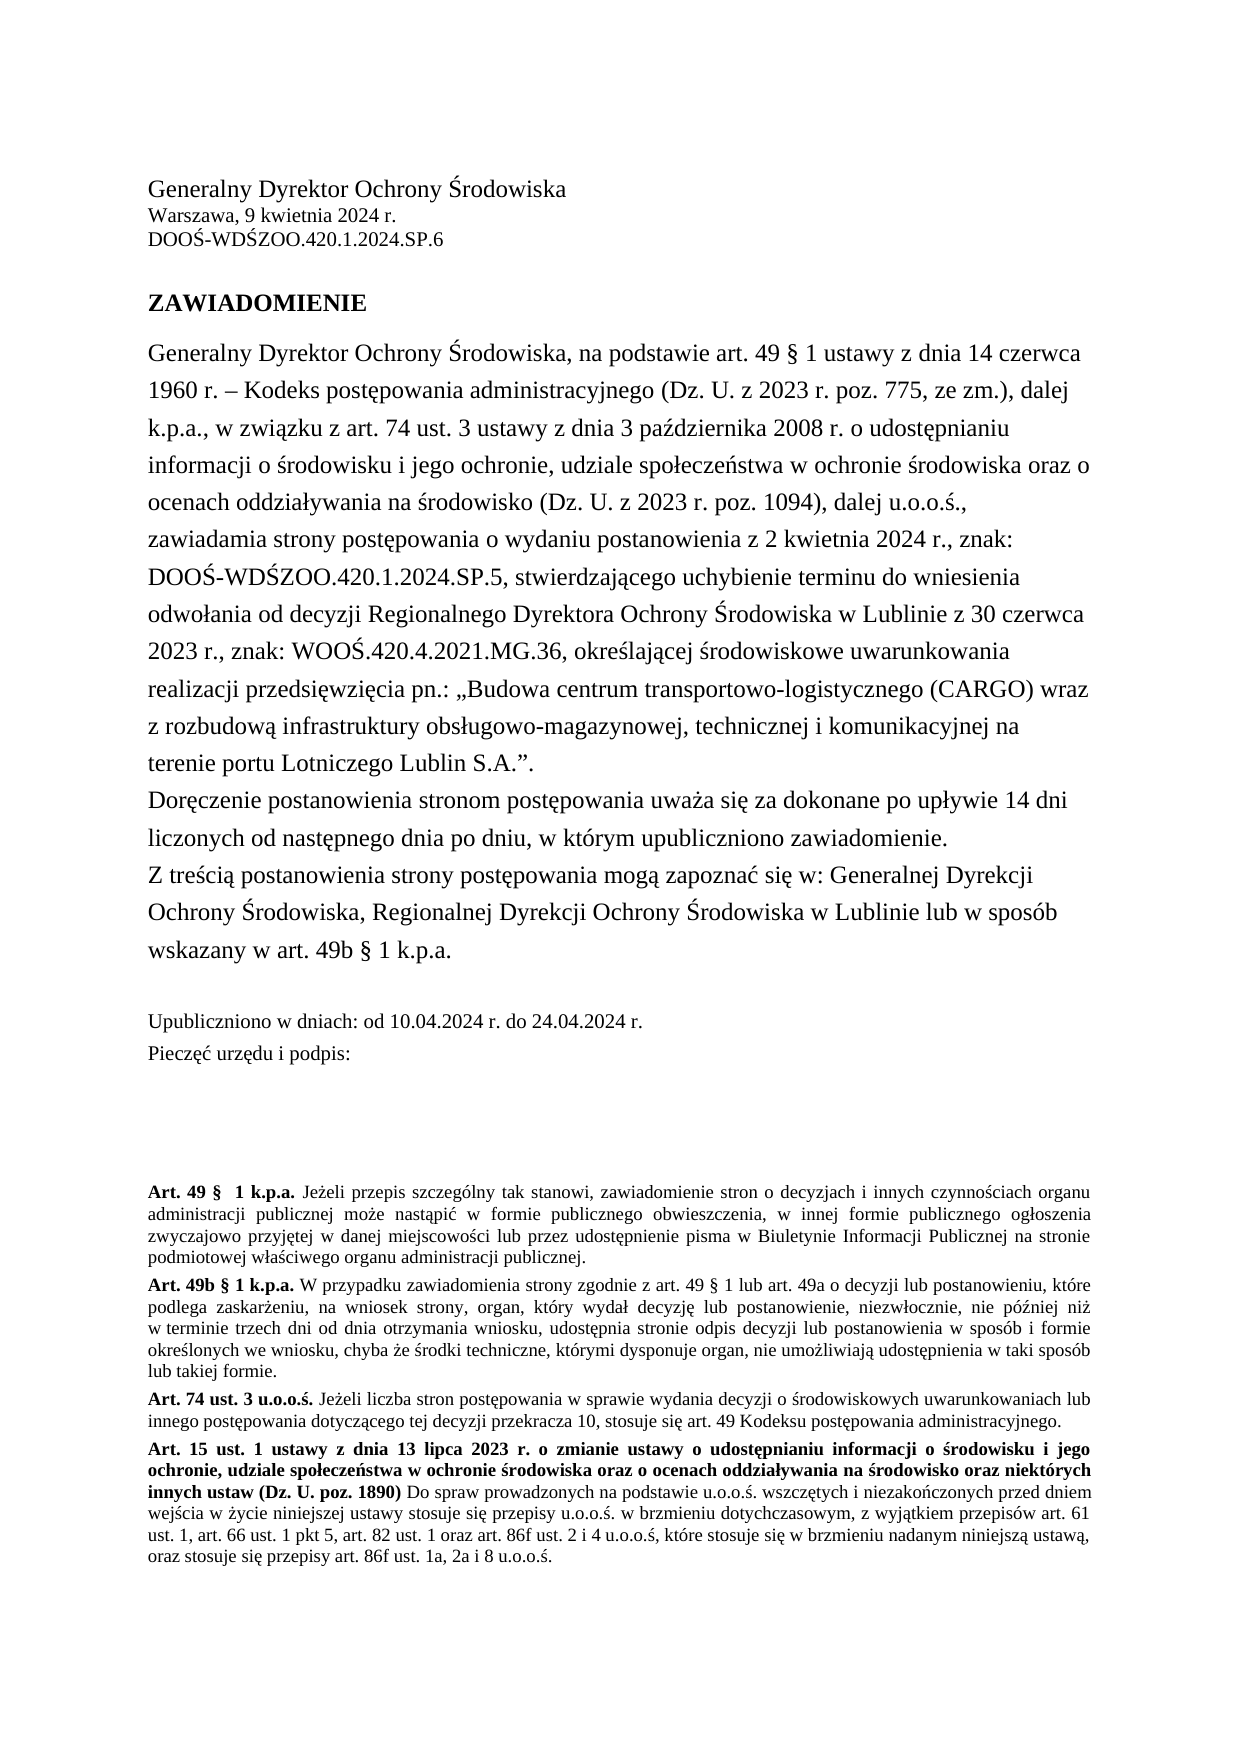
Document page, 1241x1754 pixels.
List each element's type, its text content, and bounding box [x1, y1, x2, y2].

text ZAWIADOMIENIE [148, 288, 1092, 317]
text Generalny Dyrektor Ochrony Środowiska [148, 174, 1092, 203]
text Z treścią postanowienia strony postępowania mogą zapoznać się w: Generalnej Dyrekcji Ochrony Środowiska, Regionalnej Dyrekcji Ochrony Środowiska w Lublinie lub w sposób wskazany w art. 49b § 1 k.p.a. [148, 860, 1092, 963]
text DOOŚ-WDŚZOO.420.1.2024.SP.6 [148, 227, 1092, 251]
text Art. 49b § 1 k.p.a. W przypadku zawiadomienia strony zgodnie z art. 49 § 1 lub art. 49a o decyzji lub postanowieniu, które podlega zaskarżeniu, na wniosek strony, organ, który wydał decyzję lub postanowienie, niezwłocznie, nie później niż w terminie trzech dni od dnia otrzymania wniosku, udostępnia stronie odpis decyzji lub postanowienia w sposób i formie określonych we wniosku, chyba że środki techniczne, którymi dysponuje organ, nie umożliwiają udostępnienia w taki sposób lub takiej formie. [148, 1274, 1092, 1382]
text Warszawa, 9 kwietnia 2024 r. [148, 203, 1092, 227]
text Doręczenie postanowienia stronom postępowania uważa się za dokonane po upływie 14 dni liczonych od następnego dnia po dniu, w którym upubliczniono zawiadomienie. [148, 786, 1092, 852]
text Pieczęć urzędu i podpis: [148, 1041, 1092, 1065]
text Generalny Dyrektor Ochrony Środowiska, na podstawie art. 49 § 1 ustawy z dnia 14 czerwca 1960 r. – Kodeks postępowania administracyjnego (Dz. U. z 2023 r. poz. 775, ze zm.), dalej k.p.a., w związku z art. 74 ust. 3 ustawy z dnia 3 października 2008 r. o udostępnianiu informacji o środowisku i jego ochronie, udziale społeczeństwa w ochronie środowiska oraz o ocenach oddziaływania na środowisko (Dz. U. z 2023 r. poz. 1094), dalej u.o.o.ś., zawiadamia strony postępowania o wydaniu postanowienia z 2 kwietnia 2024 r., znak: DOOŚ-WDŚZOO.420.1.2024.SP.5, stwierdzającego uchybienie terminu do wniesienia odwołania od decyzji Regionalnego Dyrektora Ochrony Środowiska w Lublinie z 30 czerwca 2023 r., znak: WOOŚ.420.4.2021.MG.36, określającej środowiskowe uwarunkowania realizacji przedsięwzięcia pn.: „Budowa centrum transportowo-logistycznego (CARGO) wraz z rozbudową infrastruktury obsługowo-magazynowej, technicznej i komunikacyjnej na terenie portu Lotniczego Lublin S.A.”. [148, 338, 1092, 777]
text Art. 74 ust. 3 u.o.o.ś. Jeżeli liczba stron postępowania w sprawie wydania decyzji o środowiskowych uwarunkowaniach lub innego postępowania dotyczącego tej decyzji przekracza 10, stosuje się art. 49 Kodeksu postępowania administracyjnego. [148, 1388, 1092, 1431]
text Art. 49 § 1 k.p.a. Jeżeli przepis szczególny tak stanowi, zawiadomienie stron o decyzjach i innych czynnościach organu administracji publicznej może nastąpić w formie publicznego obwieszczenia, w innej formie publicznego ogłoszenia zwyczajowo przyjętej w danej miejscowości lub przez udostępnienie pisma w Biuletynie Informacji Publicznej na stronie podmiotowej właściwego organu administracji publicznej. [148, 1181, 1092, 1268]
text Art. 15 ust. 1 ustawy z dnia 13 lipca 2023 r. o zmianie ustawy o udostępnianiu informacji o środowisku i jego ochronie, udziale społeczeństwa w ochronie środowiska oraz o ocenach oddziaływania na środowisko oraz niektórych innych ustaw (Dz. U. poz. 1890) Do spraw prowadzonych na podstawie u.o.o.ś. wszczętych i niezakończonych przed dniem wejścia w życie niniejszej ustawy stosuje się przepisy u.o.o.ś. w brzmieniu dotychczasowym, z wyjątkiem przepisów art. 61 ust. 1, art. 66 ust. 1 pkt 5, art. 82 ust. 1 oraz art. 86f ust. 2 i 4 u.o.o.ś, które stosuje się w brzmieniu nadanym niniejszą ustawą, oraz stosuje się przepisy art. 86f ust. 1a, 2a i 8 u.o.o.ś. [148, 1437, 1092, 1567]
text Upubliczniono w dniach: od 10.04.2024 r. do 24.04.2024 r. [148, 1009, 1092, 1033]
